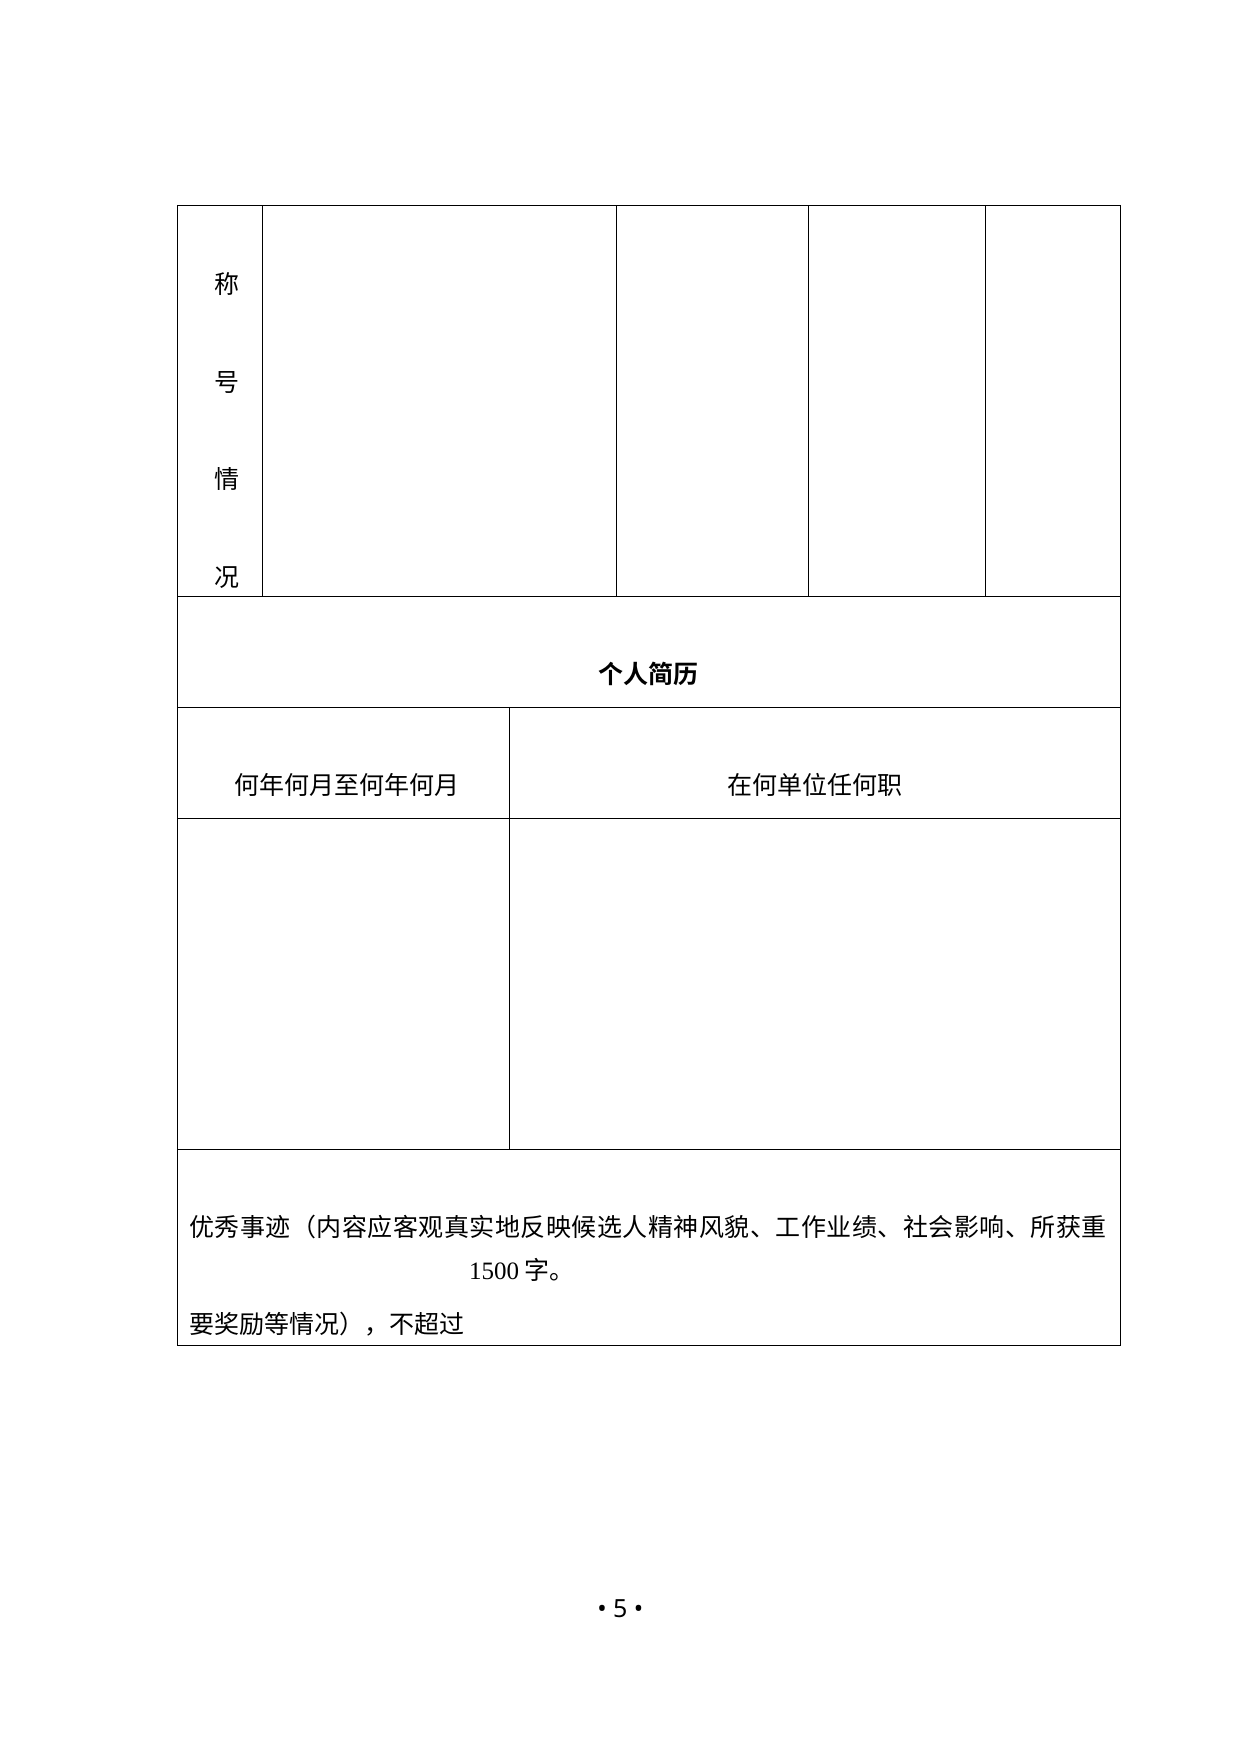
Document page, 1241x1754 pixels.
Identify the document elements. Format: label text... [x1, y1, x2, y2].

table_cell [986, 206, 1120, 596]
table_cell [809, 206, 985, 596]
table_cell [178, 819, 509, 1148]
table_cell 在何单位任何职 [510, 708, 1120, 818]
table_cell 个人简历 [178, 597, 1120, 707]
table_cell [263, 206, 616, 596]
table_cell 优秀事迹（内容应客观真实地反映候选人精神风貌、工作业绩、社会影响、所获重要奖励等情况），不超过1500字。 [178, 1150, 1120, 1344]
table_cell [510, 819, 1120, 1148]
table_cell [617, 206, 808, 596]
table_cell 何年何月至何年何月 [178, 708, 509, 818]
